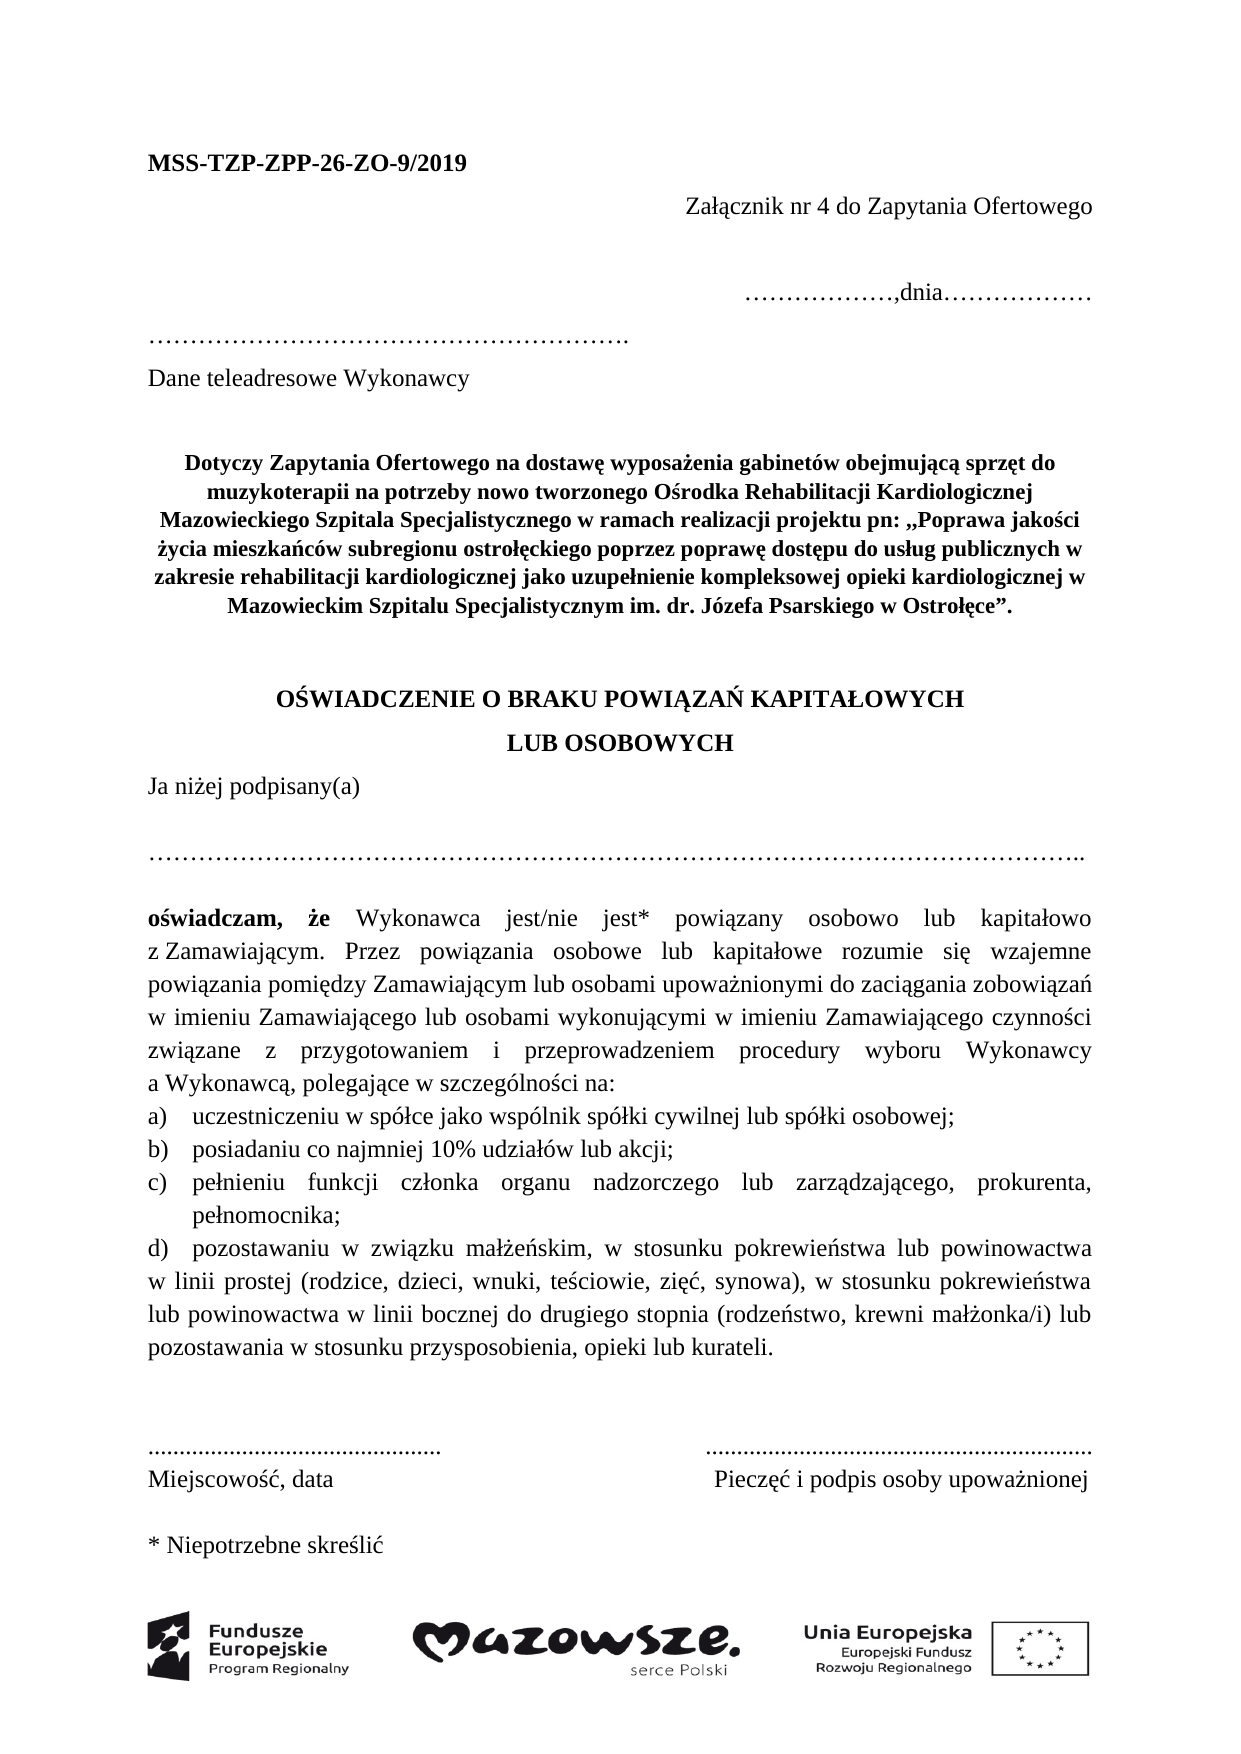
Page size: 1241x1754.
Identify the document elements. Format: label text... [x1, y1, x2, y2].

text ………………………………………………………………………………………………….. [148, 837, 1093, 866]
text OŚWIADCZENIE O BRAKU POWIĄZAŃ KAPITAŁOWYCH [148, 684, 1093, 713]
text a) uczestniczeniu w spółce jako wspólnik spółki cywilnej lub spółki osobowej; [148, 1101, 1093, 1130]
text * Niepotrzebne skreślić [148, 1497, 1093, 1559]
text Dotyczy Zapytania Ofertowego na dostawę wyposażenia gabinetów obejmującą sprzęt do muzykoterapii na potrzeby nowo tworzonego Ośrodka Rehabilitacji Kardiologicznej Mazowieckiego Szpitala Specjalistycznego w ramach realizacji projektu pn: ,,Poprawa jakości życia mieszkańców subregionu ostrołęckiego poprzez poprawę dostępu do usług publicznych w zakresie rehabilitacji kardiologicznej jako uzupełnienie kompleksowej opieki kardiologicznej w Mazowieckim Szpitalu Specjalistycznym im. dr. Józefa Psarskiego w Ostrołęce”. [148, 449, 1093, 618]
text b) posiadaniu co najmniej 10% udziałów lub akcji; [148, 1134, 1093, 1163]
text …………………………………………………. [148, 320, 1093, 349]
text ………………,dnia……………… [148, 277, 1093, 306]
text LUB OSOBOWYCH [148, 728, 1093, 756]
text c) pełnieniu funkcji członka organu nadzorczego lub zarządzającego, prokurenta, pełnomocnika; [148, 1167, 1093, 1229]
text Załącznik nr 4 do Zapytania Ofertowego [148, 191, 1093, 219]
text Dane teleadresowe Wykonawcy [148, 363, 1093, 392]
picture [147, 1611, 1093, 1681]
text oświadczam, że Wykonawca jest/nie jest* powiązany osobowo lub kapitałowo z Zamawiającym. Przez powiązania osobowe lub kapitałowe rozumie się wzajemne powiązania pomiędzy Zamawiającym lub osobami upoważnionymi do zaciągania zobowiązań w imieniu Zamawiającego lub osobami wykonującymi w imieniu Zamawiającego czynności związane z przygotowaniem i przeprowadzeniem procedury wyboru Wykonawcy a Wykonawcą, polegające w szczególności na: [148, 903, 1093, 1097]
text Ja niżej podpisany(a) [148, 771, 1093, 799]
text d) pozostawaniu w związku małżeńskim, w stosunku pokrewieństwa lub powinowactwa w linii prostej (rodzice, dzieci, wnuki, teściowie, zięć, synowa), w stosunku pokrewieństwa lub powinowactwa w linii bocznej do drugiego stopnia (rodzeństwo, krewni małżonka/i) lub pozostawania w stosunku przysposobienia, opieki lub kurateli. [148, 1233, 1093, 1361]
text ............................................... .............................................................. Miejscowość, data Pieczęć i podpis osoby upoważnionej [148, 1431, 1093, 1493]
text MSS-TZP-ZPP-26-ZO-9/2019 [148, 148, 1093, 176]
